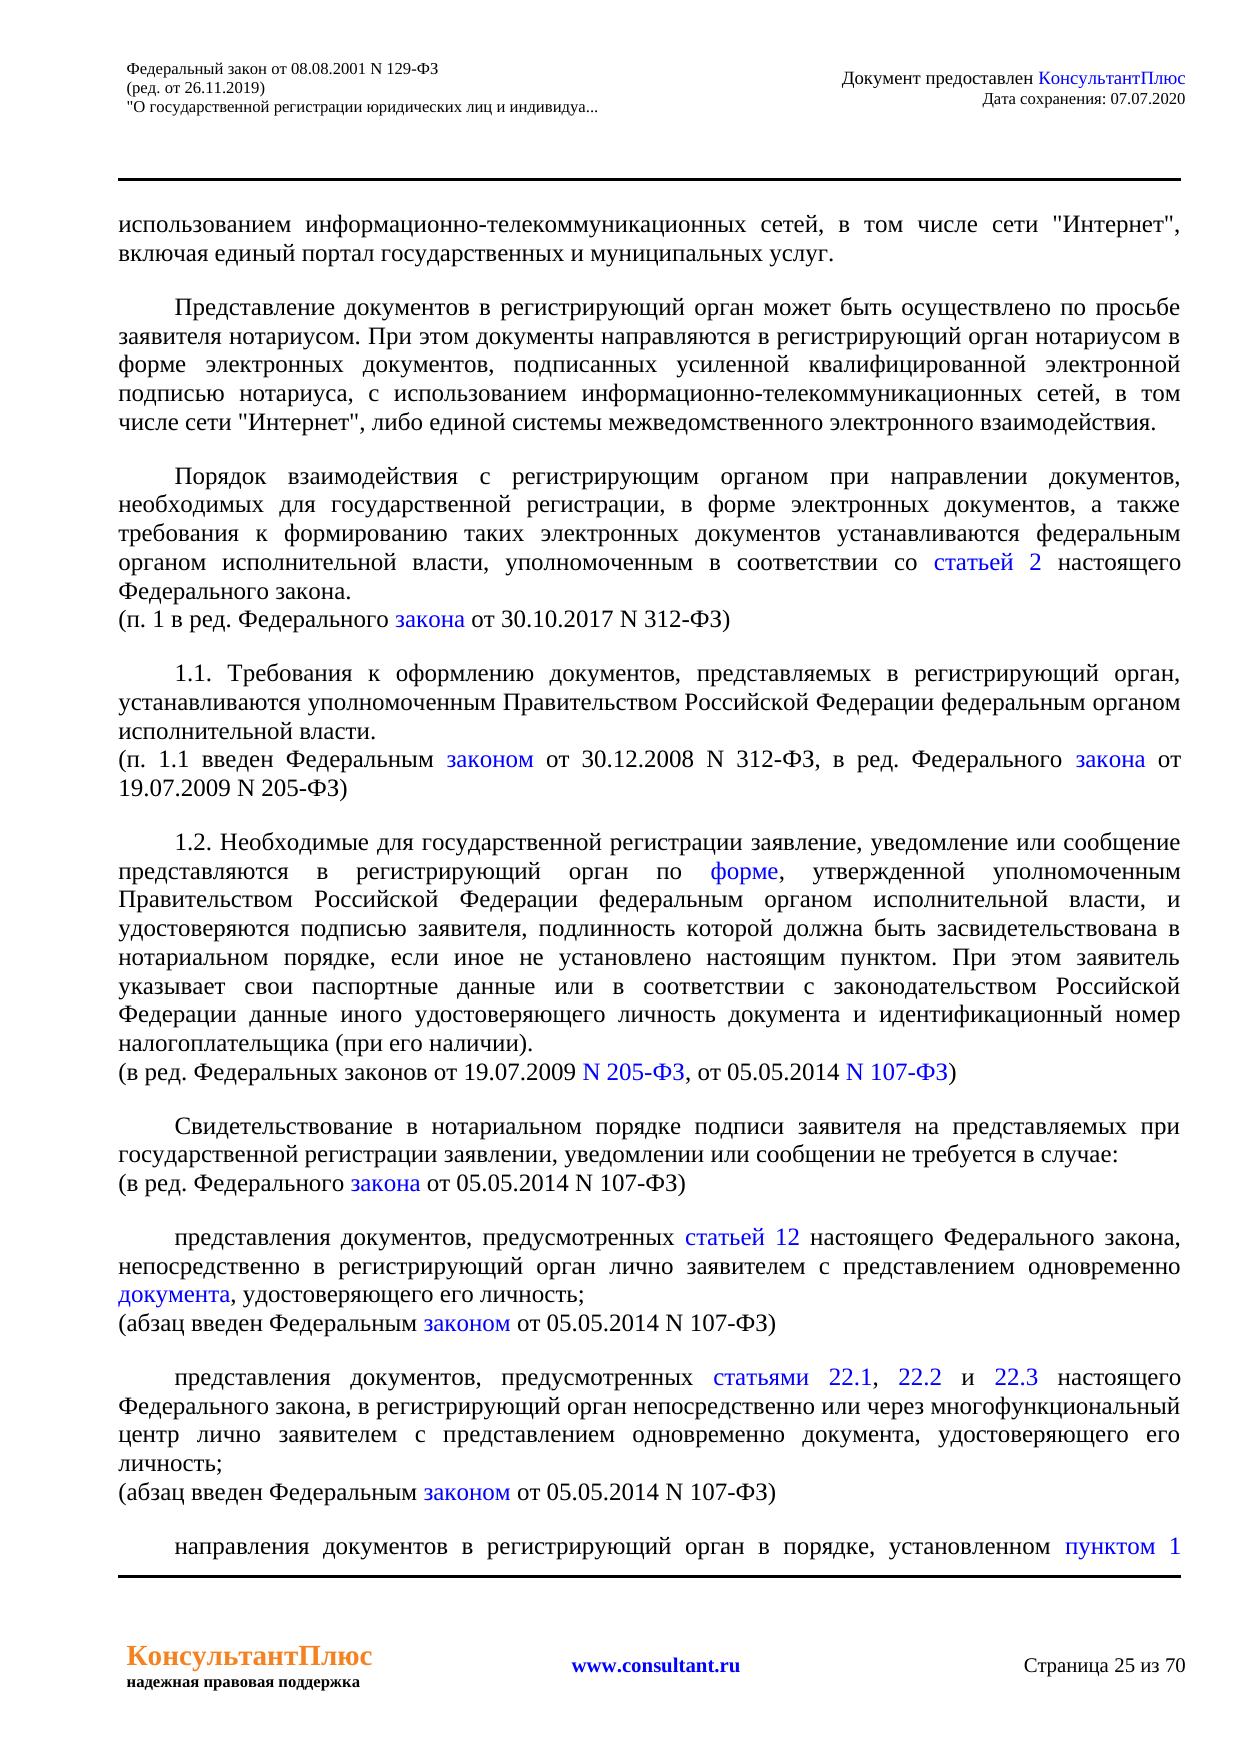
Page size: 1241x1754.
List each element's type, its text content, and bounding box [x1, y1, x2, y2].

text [118, 1531, 1181, 1559]
text (абзац введен Федеральным законом от 05.05.2014 N 107-ФЗ) [118, 1308, 1181, 1337]
text 1.1. Требования к оформлению документов, представляемых в регистрирующий орган, устанавливаются уполномоченным Правительством Российской Федерации федеральным органом исполнительной власти. [118, 658, 1181, 744]
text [118, 209, 1181, 267]
text (в ред. Федерального закона от 05.05.2014 N 107-ФЗ) [118, 1168, 1181, 1197]
text 1.2. Необходимые для государственной регистрации заявление, уведомление или сообщение представляются в регистрирующий орган по форме, утвержденной уполномоченным Правительством Российской Федерации федеральным органом исполнительной власти, и удостоверяются подписью заявителя, подлинность которой должна быть засвидетельствована в нотариальном порядке, если иное не установлено настоящим пунктом. При этом заявитель указывает свои паспортные данные или в соответствии с законодательством Российской Федерации данные иного удостоверяющего личность документа и идентификационный номер налогоплательщика (при его наличии). [118, 827, 1181, 1057]
text Свидетельствование в нотариальном порядке подписи заявителя на представляемых при государственной регистрации заявлении, уведомлении или сообщении не требуется в случае: [118, 1111, 1181, 1168]
text представления документов, предусмотренных статьей 12 настоящего Федерального закона, непосредственно в регистрирующий орган лично заявителем с представлением одновременно документа, удостоверяющего его личность; [118, 1222, 1181, 1308]
text (п. 1.1 введен Федеральным законом от 30.12.2008 N 312-ФЗ, в ред. Федерального закона от 19.07.2009 N 205-ФЗ) [118, 744, 1181, 802]
text Представление документов в регистрирующий орган может быть осуществлено по просьбе заявителя нотариусом. При этом документы направляются в регистрирующий орган нотариусом в форме электронных документов, подписанных усиленной квалифицированной электронной подписью нотариуса, с использованием информационно-телекоммуникационных сетей, в том числе сети "Интернет", либо единой системы межведомственного электронного взаимодействия. [118, 292, 1181, 436]
text (п. 1 в ред. Федерального закона от 30.10.2017 N 312-ФЗ) [118, 604, 1181, 633]
text Порядок взаимодействия с регистрирующим органом при направлении документов, необходимых для государственной регистрации, в форме электронных документов, а также требования к формированию таких электронных документов устанавливаются федеральным органом исполнительной власти, уполномоченным в соответствии со статьей 2 настоящего Федерального закона. [118, 461, 1181, 604]
text (в ред. Федеральных законов от 19.07.2009 N 205-ФЗ, от 05.05.2014 N 107-ФЗ) [118, 1057, 1181, 1086]
text представления документов, предусмотренных статьями 22.1, 22.2 и 22.3 настоящего Федерального закона, в регистрирующий орган непосредственно или через многофункциональный центр лично заявителем с представлением одновременно документа, удостоверяющего его личность; [118, 1362, 1181, 1477]
text (абзац введен Федеральным законом от 05.05.2014 N 107-ФЗ) [118, 1477, 1181, 1506]
